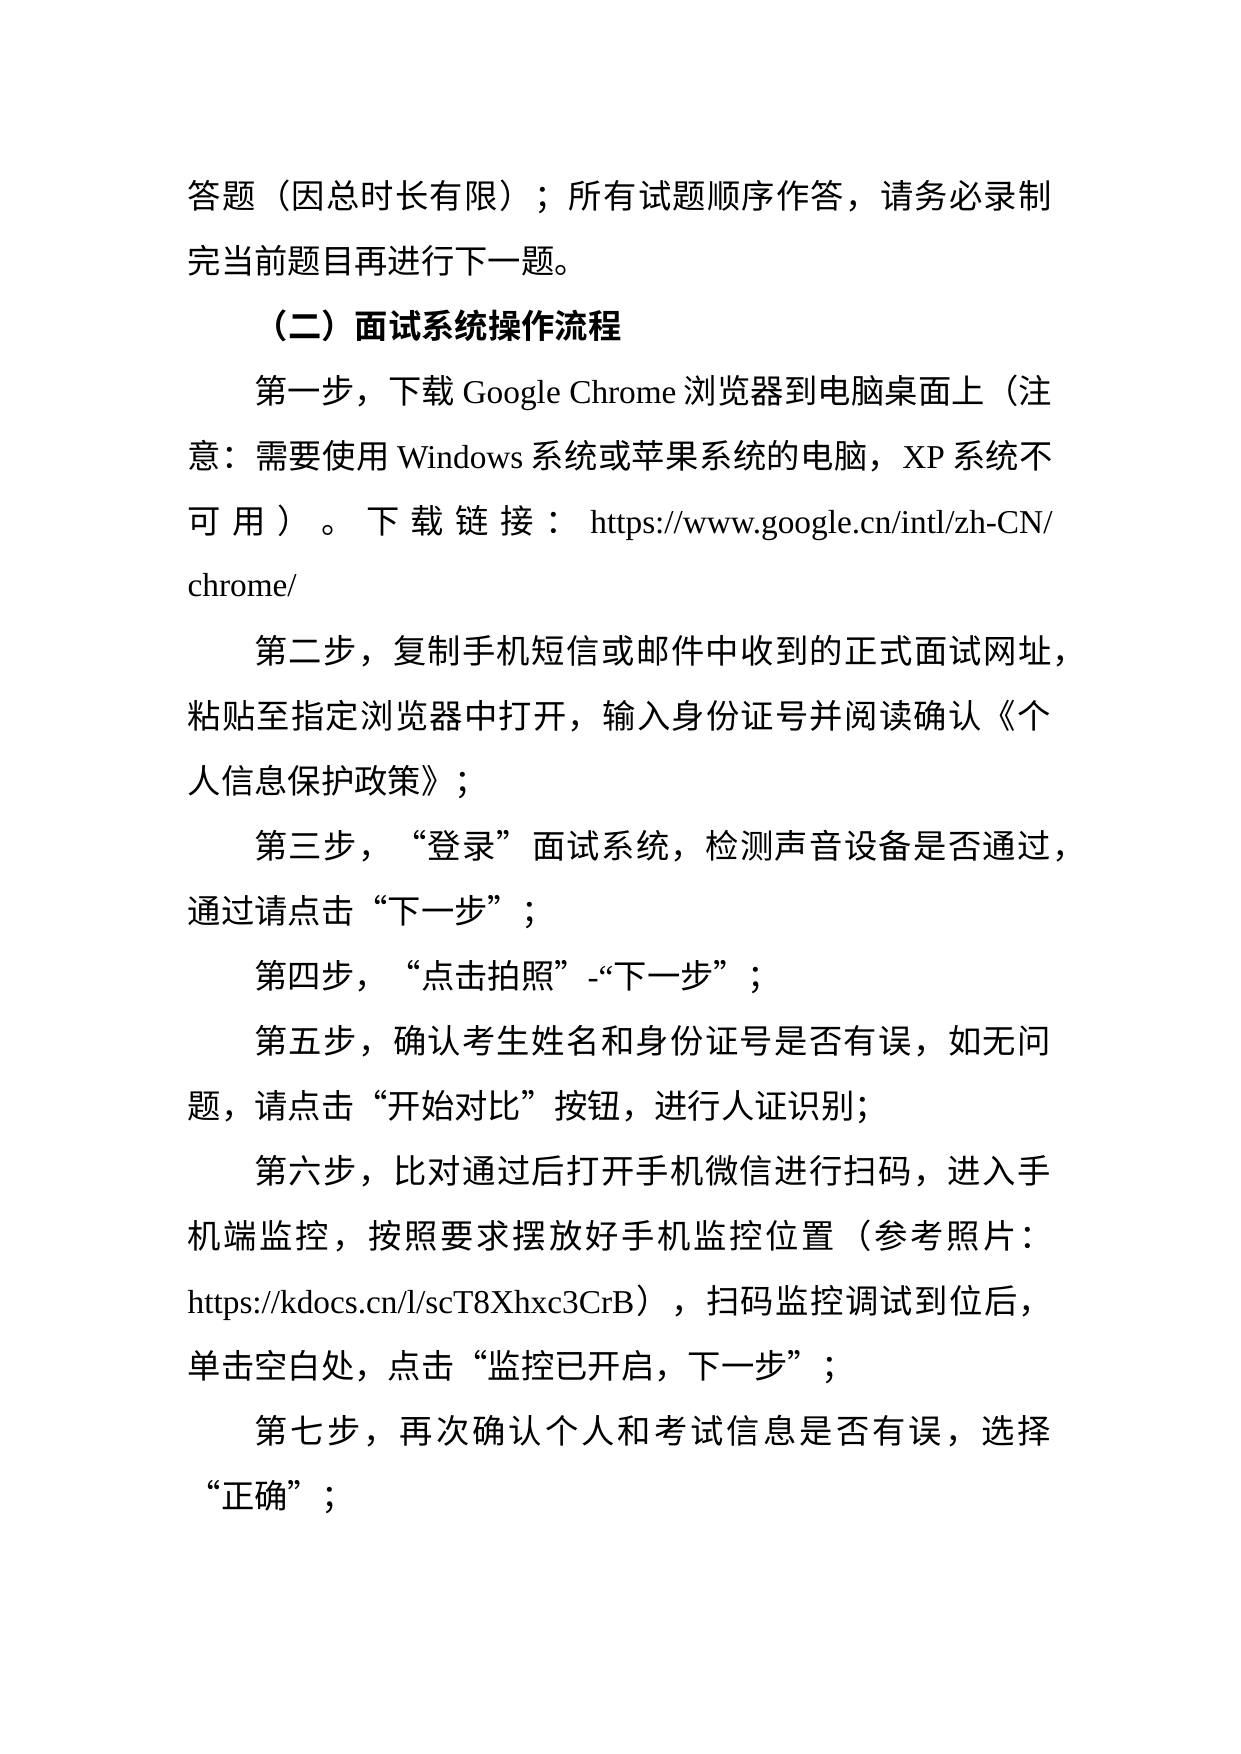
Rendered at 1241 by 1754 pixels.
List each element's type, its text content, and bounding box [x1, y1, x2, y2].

text （二）面试系统操作流程 [187, 292, 1053, 357]
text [187, 162, 1053, 292]
text 第五步，确认考生姓名和身份证号是否有误，如无问题，请点击“开始对比”按钮，进行人证识别； [187, 1007, 1053, 1137]
text 第一步，下载Google Chrome浏览器到电脑桌面上（注意：需要使用Windows系统或苹果系统的电脑，XP系统不可用）。下载链接：https://www.google.cn/intl/zh-CN/chrome/ [187, 357, 1053, 617]
text 第七步，再次确认个人和考试信息是否有误，选择“正确”； [187, 1397, 1053, 1527]
text 第三步，“登录”面试系统，检测声音设备是否通过，通过请点击“下一步”； [187, 812, 1053, 942]
text 第四步，“点击拍照”-“下一步”； [187, 942, 1053, 1007]
text 第六步，比对通过后打开手机微信进行扫码，进入手机端监控，按照要求摆放好手机监控位置（参考照片：https://kdocs.cn/l/scT8Xhxc3CrB），扫码监控调试到位后，单击空白处，点击“监控已开启，下一步”； [187, 1137, 1053, 1397]
text 第二步，复制手机短信或邮件中收到的正式面试网址，粘贴至指定浏览器中打开，输入身份证号并阅读确认《个人信息保护政策》； [187, 617, 1053, 812]
